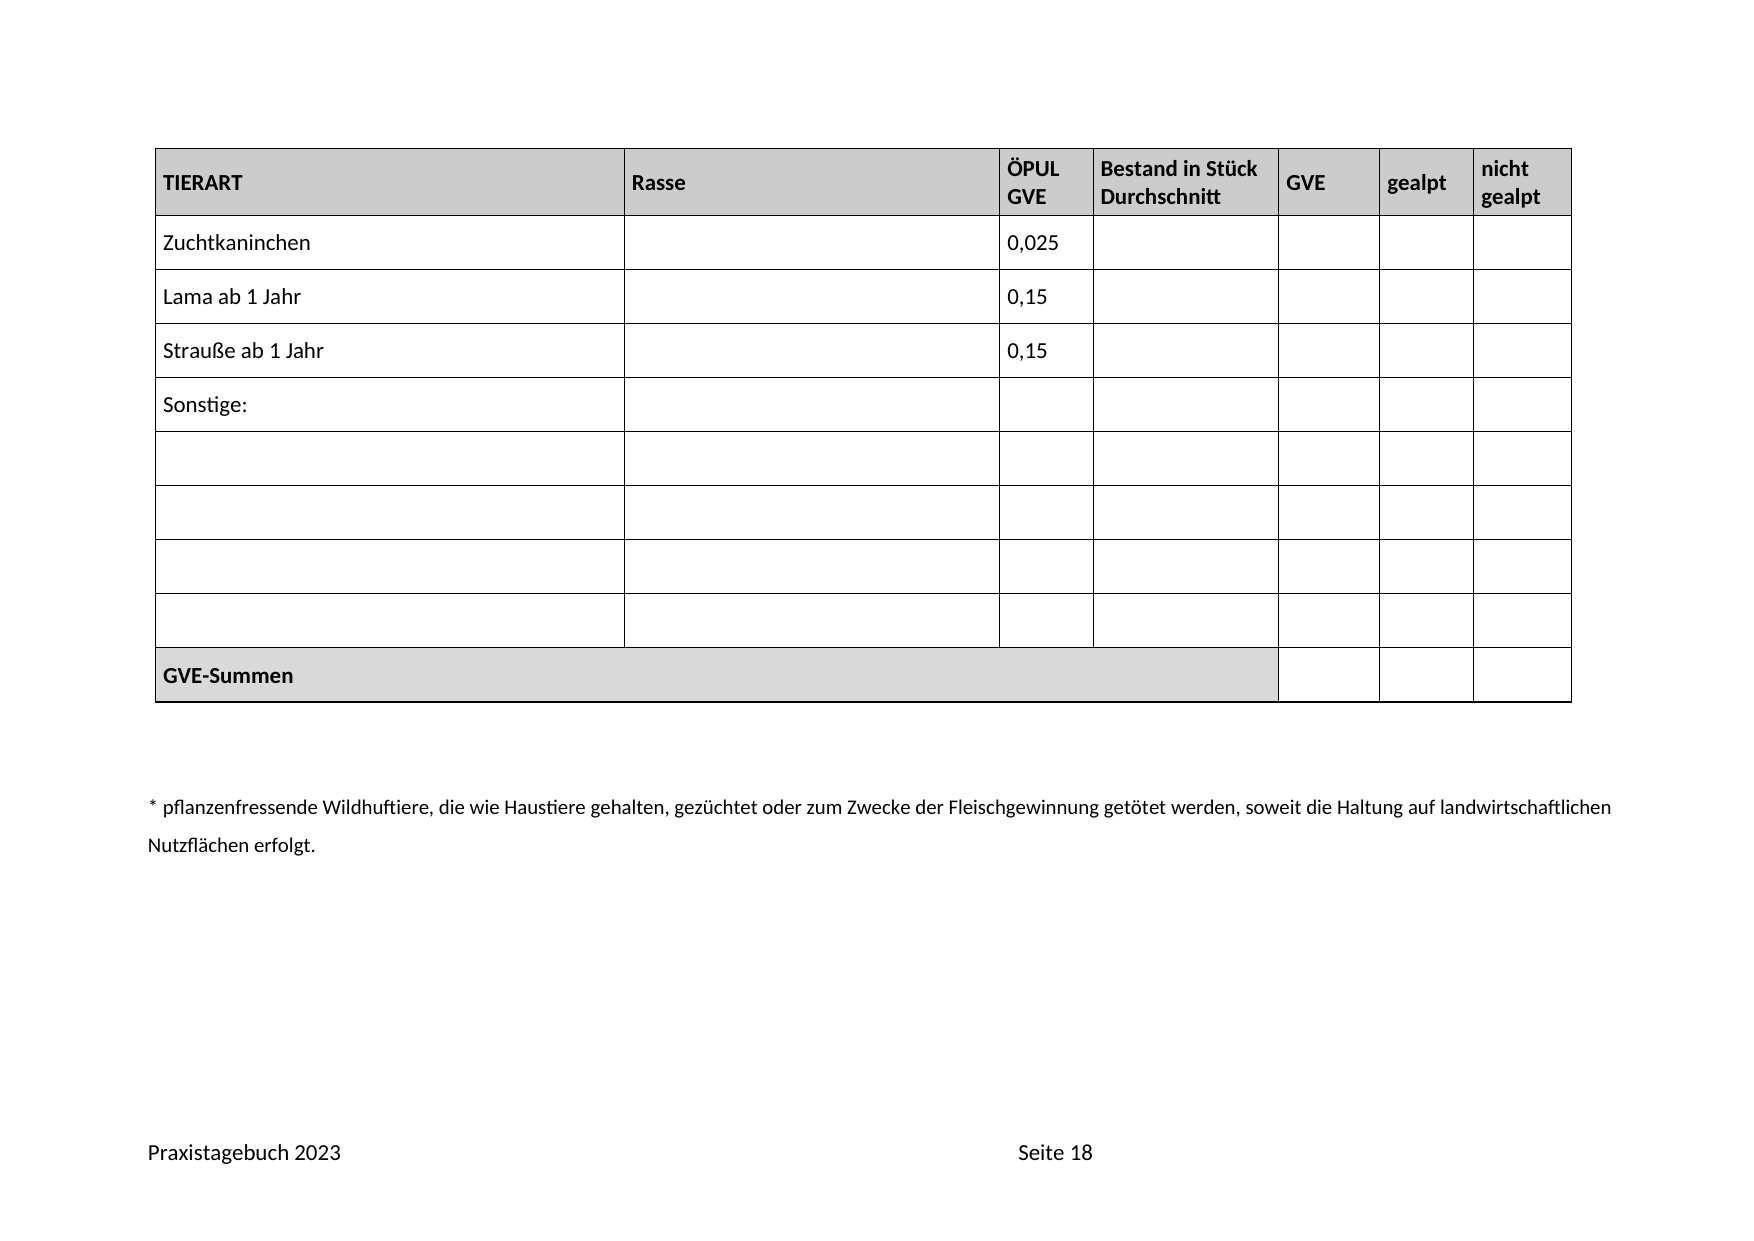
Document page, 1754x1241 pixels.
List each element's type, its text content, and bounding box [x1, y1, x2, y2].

table_cell [1474, 432, 1571, 485]
table_cell 0,15 [1000, 324, 1093, 377]
table_cell Bestand in Stück Durchschnitt [1094, 149, 1278, 215]
table_cell [625, 216, 999, 269]
table_cell [1380, 216, 1473, 269]
table_cell [156, 594, 624, 647]
table_cell Rasse [625, 149, 999, 215]
table_cell Zuchtkaninchen [156, 216, 624, 269]
table_cell [156, 540, 624, 593]
table_cell [1474, 216, 1571, 269]
table_cell [1380, 594, 1473, 647]
table_cell [625, 324, 999, 377]
table_cell [1380, 324, 1473, 377]
table_cell [1000, 540, 1093, 593]
table_cell [1094, 216, 1278, 269]
table_cell [1279, 486, 1379, 539]
table_cell [1094, 432, 1278, 485]
table_cell [1380, 486, 1473, 539]
table_cell [1000, 378, 1093, 431]
table_cell [1380, 540, 1473, 593]
table_cell 0,025 [1000, 216, 1093, 269]
table_cell [1474, 378, 1571, 431]
table_cell [1279, 432, 1379, 485]
table_cell [1380, 270, 1473, 323]
table_cell [1474, 540, 1571, 593]
table_cell [1094, 540, 1278, 593]
table_cell [625, 270, 999, 323]
table_cell [1474, 270, 1571, 323]
table_cell [1279, 270, 1379, 323]
table_cell [1000, 594, 1093, 647]
table_cell 0,15 [1000, 270, 1093, 323]
table_cell [1474, 486, 1571, 539]
table_cell [1094, 486, 1278, 539]
table_cell [1279, 648, 1379, 701]
table_cell [625, 594, 999, 647]
table_cell [625, 378, 999, 431]
table_cell GVE [1279, 149, 1379, 215]
table_cell GVE-Summen [156, 648, 1278, 701]
table_cell [1380, 648, 1473, 701]
table_cell [1094, 378, 1278, 431]
table_cell nicht gealpt [1474, 149, 1571, 215]
table_cell [1094, 270, 1278, 323]
table_cell [1094, 324, 1278, 377]
table_cell [1474, 324, 1571, 377]
table_cell [1380, 378, 1473, 431]
table_cell [1474, 594, 1571, 647]
table_cell [625, 432, 999, 485]
table_cell TIERART [156, 149, 624, 215]
table_cell [625, 540, 999, 593]
table_cell [1000, 486, 1093, 539]
table_cell Sonstige: [156, 378, 624, 431]
table_cell [1380, 432, 1473, 485]
table_cell [156, 486, 624, 539]
table_cell [1279, 594, 1379, 647]
table_cell [1279, 216, 1379, 269]
table_cell Strauße ab 1 Jahr [156, 324, 624, 377]
table_cell ÖPUL GVE [1000, 149, 1093, 215]
text * pflanzenfressende Wildhuftiere, die wie Haustiere gehalten, gezüchtet oder zum Zwecke der Fleischgewinnung getötet werden, soweit die Haltung auf landwirtschaftlichen Nutzflächen erfolgt. [148, 794, 1636, 858]
table_cell [1279, 378, 1379, 431]
table_cell [1094, 594, 1278, 647]
table_cell [1279, 324, 1379, 377]
table_cell [156, 432, 624, 485]
table_cell [1474, 648, 1571, 701]
table_cell [1000, 432, 1093, 485]
table_cell [625, 486, 999, 539]
table_cell [1279, 540, 1379, 593]
table_cell Lama ab 1 Jahr [156, 270, 624, 323]
table_cell gealpt [1380, 149, 1473, 215]
